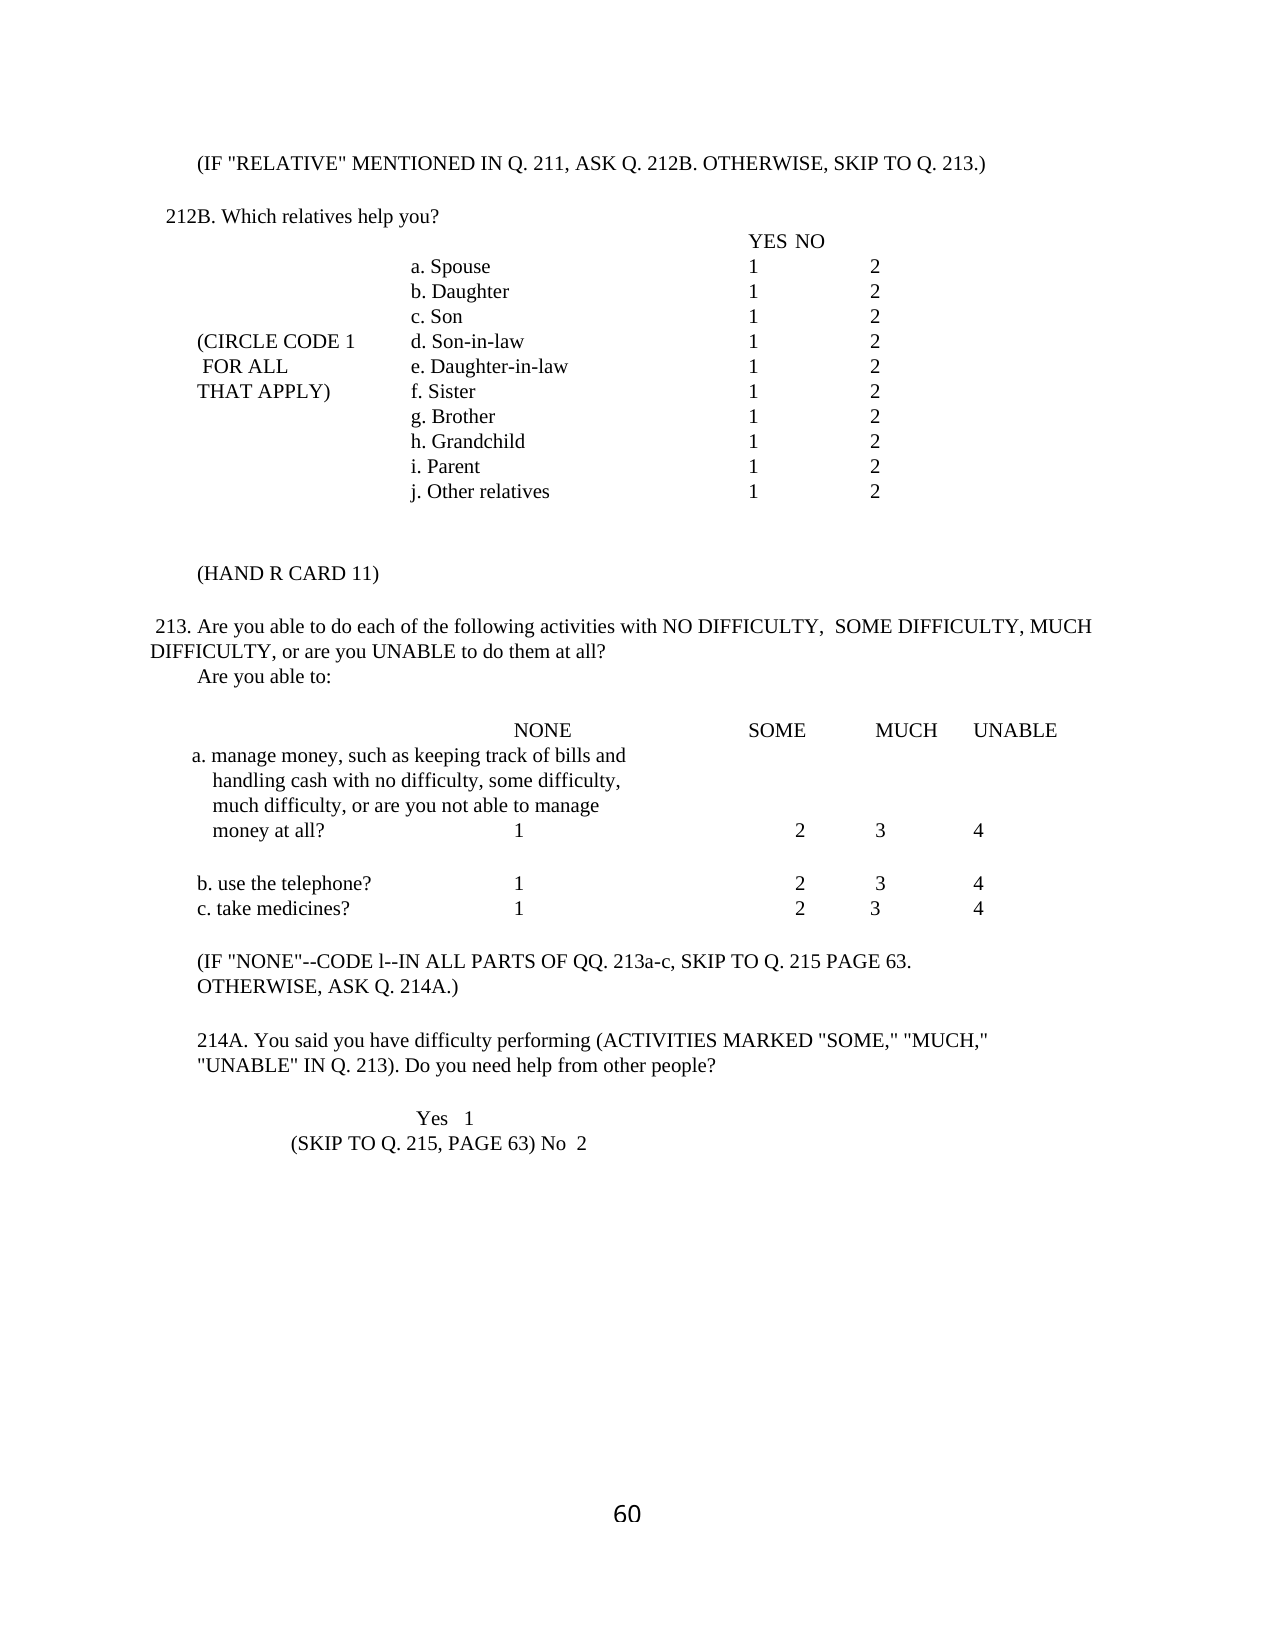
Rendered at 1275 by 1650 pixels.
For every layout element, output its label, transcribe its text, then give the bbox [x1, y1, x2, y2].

text c. take medicines? 1 2 3 4 [150, 895, 1209, 920]
text (HAND R CARD 11) [150, 560, 1209, 585]
text NONE SOME MUCH UNABLE [150, 717, 1209, 742]
text b. use the telephone? 1 2 3 4 [150, 870, 1209, 895]
text b. Daughter 1 2 [150, 278, 1209, 303]
text g. Brother 1 2 [150, 403, 1209, 428]
text 212B. Which relatives help you? [150, 203, 1209, 228]
text a. manage money, such as keeping track of bills and [150, 742, 1209, 767]
text 214A. You said you have difficulty performing (ACTIVITIES MARKED "SOME," "MUCH," [150, 1027, 1209, 1052]
text j. Other relatives 1 2 [150, 478, 1209, 503]
text (CIRCLE CODE 1 d. Son-in-law 1 2 [150, 328, 1209, 353]
text 213. Are you able to do each of the following activities with NO DIFFICULTY, SOME DIFFICULTY, MUCH DIFFICULTY, or are you UNABLE to do them at all? [150, 613, 1209, 663]
text money at all? 1 2 3 4 [150, 817, 1209, 842]
text (IF "RELATIVE" MENTIONED IN Q. 211, ASK Q. 212B. OTHERWISE, SKIP TO Q. 213.) [150, 150, 1209, 175]
text h. Grandchild 1 2 [150, 428, 1209, 453]
text YES NO [150, 228, 1209, 253]
text much difficulty, or are you not able to manage [150, 792, 1209, 817]
text c. Son 1 2 [150, 303, 1209, 328]
text handling cash with no difficulty, some difficulty, [150, 767, 1209, 792]
text FOR ALL e. Daughter-in-law 1 2 [150, 353, 1209, 378]
text OTHERWISE, ASK Q. 214A.) [150, 973, 1209, 998]
text THAT APPLY) f. Sister 1 2 [150, 378, 1209, 403]
text (SKIP TO Q. 215, PAGE 63) No 2 [150, 1130, 1209, 1155]
text (IF "NONE"--CODE l--IN ALL PARTS OF QQ. 213a-c, SKIP TO Q. 215 PAGE 63. [150, 948, 1209, 973]
text Are you able to: [150, 663, 1209, 688]
text a. Spouse 1 2 [150, 253, 1209, 278]
text Yes 1 [150, 1105, 1209, 1130]
text "UNABLE" IN Q. 213). Do you need help from other people? [150, 1052, 1209, 1077]
text i. Parent 1 2 [150, 453, 1209, 478]
